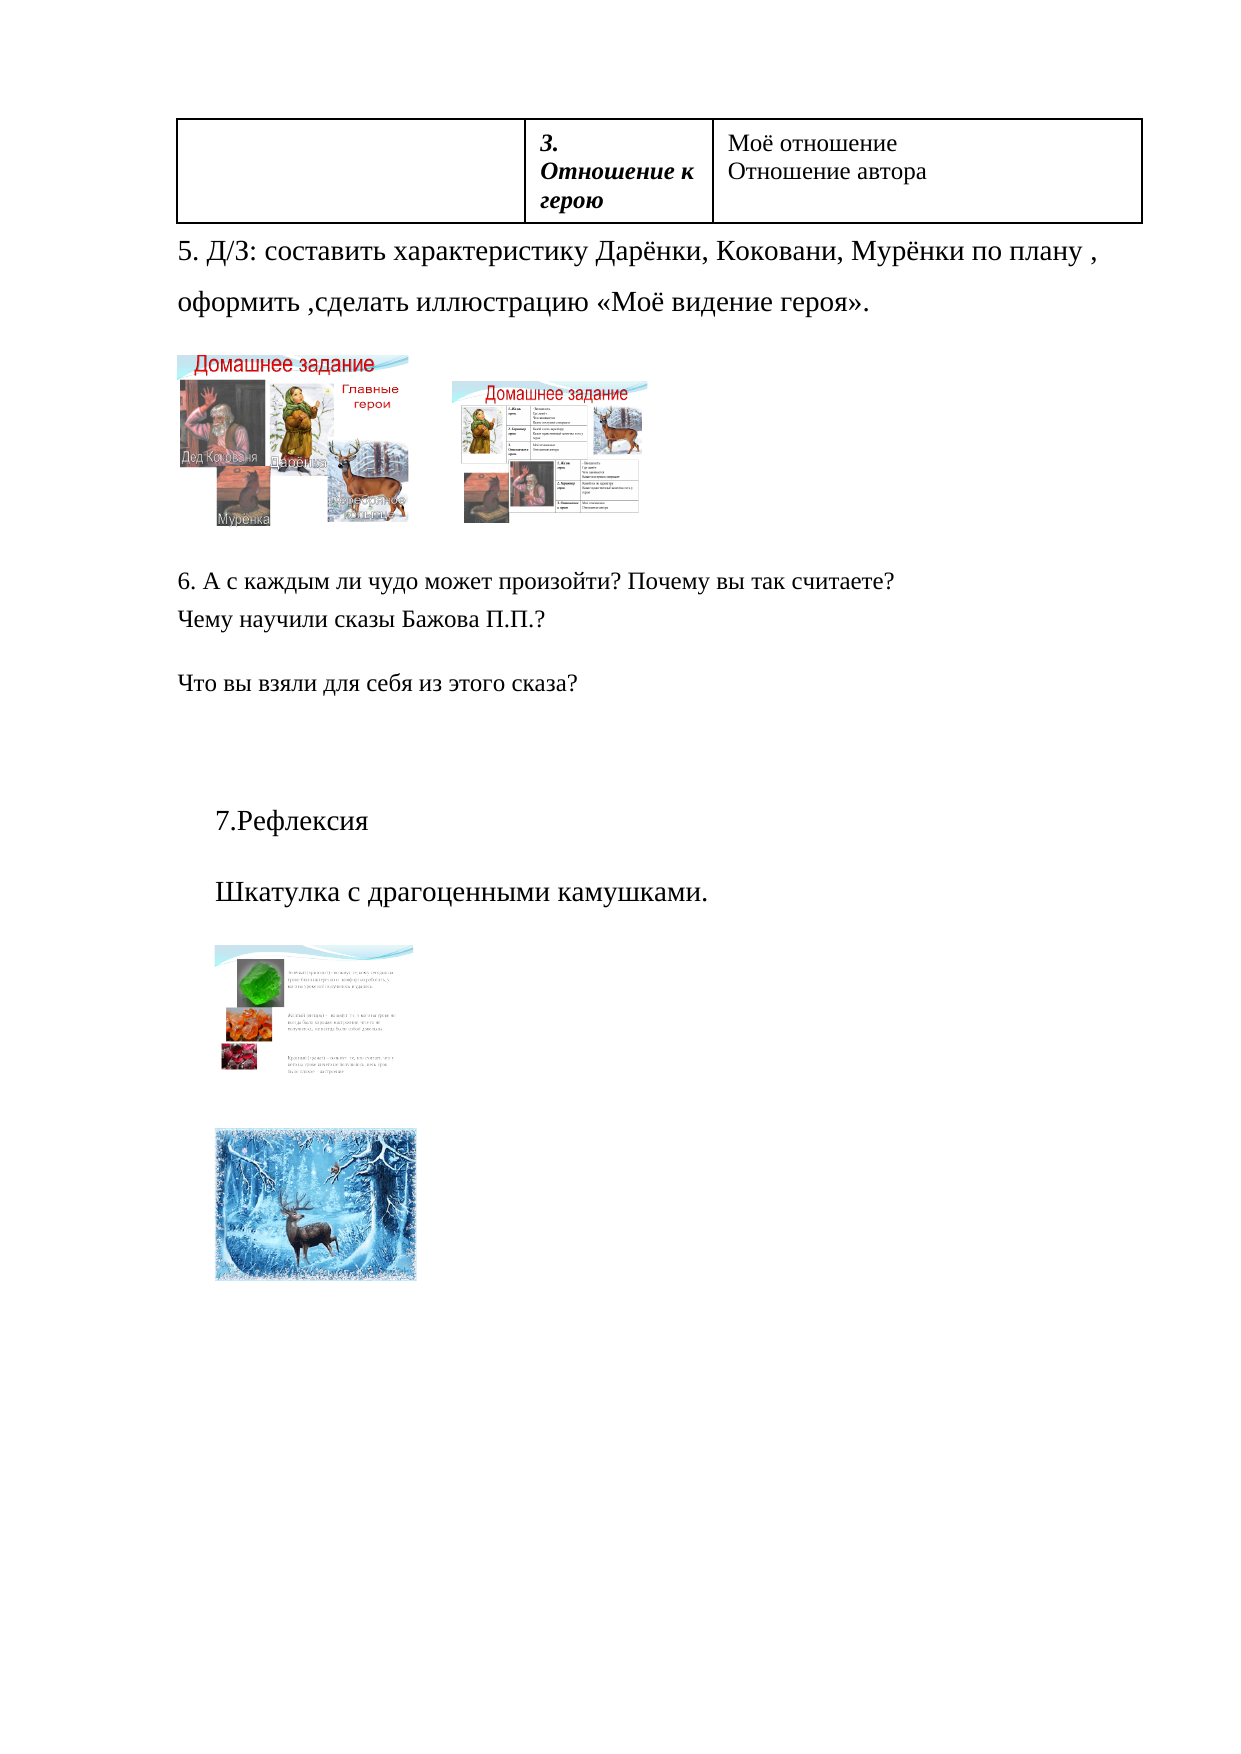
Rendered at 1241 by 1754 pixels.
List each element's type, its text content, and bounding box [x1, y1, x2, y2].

text Чему научили сказы Бажова П.П.? [177, 604, 1152, 633]
table_cell Моё отношение Отношение автора [714, 120, 1141, 222]
table_cell 3. Отношение к герою [526, 120, 712, 222]
picture [214, 1128, 417, 1281]
text 5. Д/З: составить характеристику Дарёнки, Коковани, Мурёнки по плану , оформить ,сделать иллюстрацию «Моё видение героя». [177, 233, 1152, 317]
text Шкатулка с драгоценными камушками. [215, 874, 1152, 908]
text Что вы взяли для себя из этого сказа? [177, 668, 1152, 697]
text 7.Рефлексия [215, 803, 1152, 837]
text 6. А с каждым ли чудо может произойти? Почему вы так считаете? [177, 566, 1152, 595]
